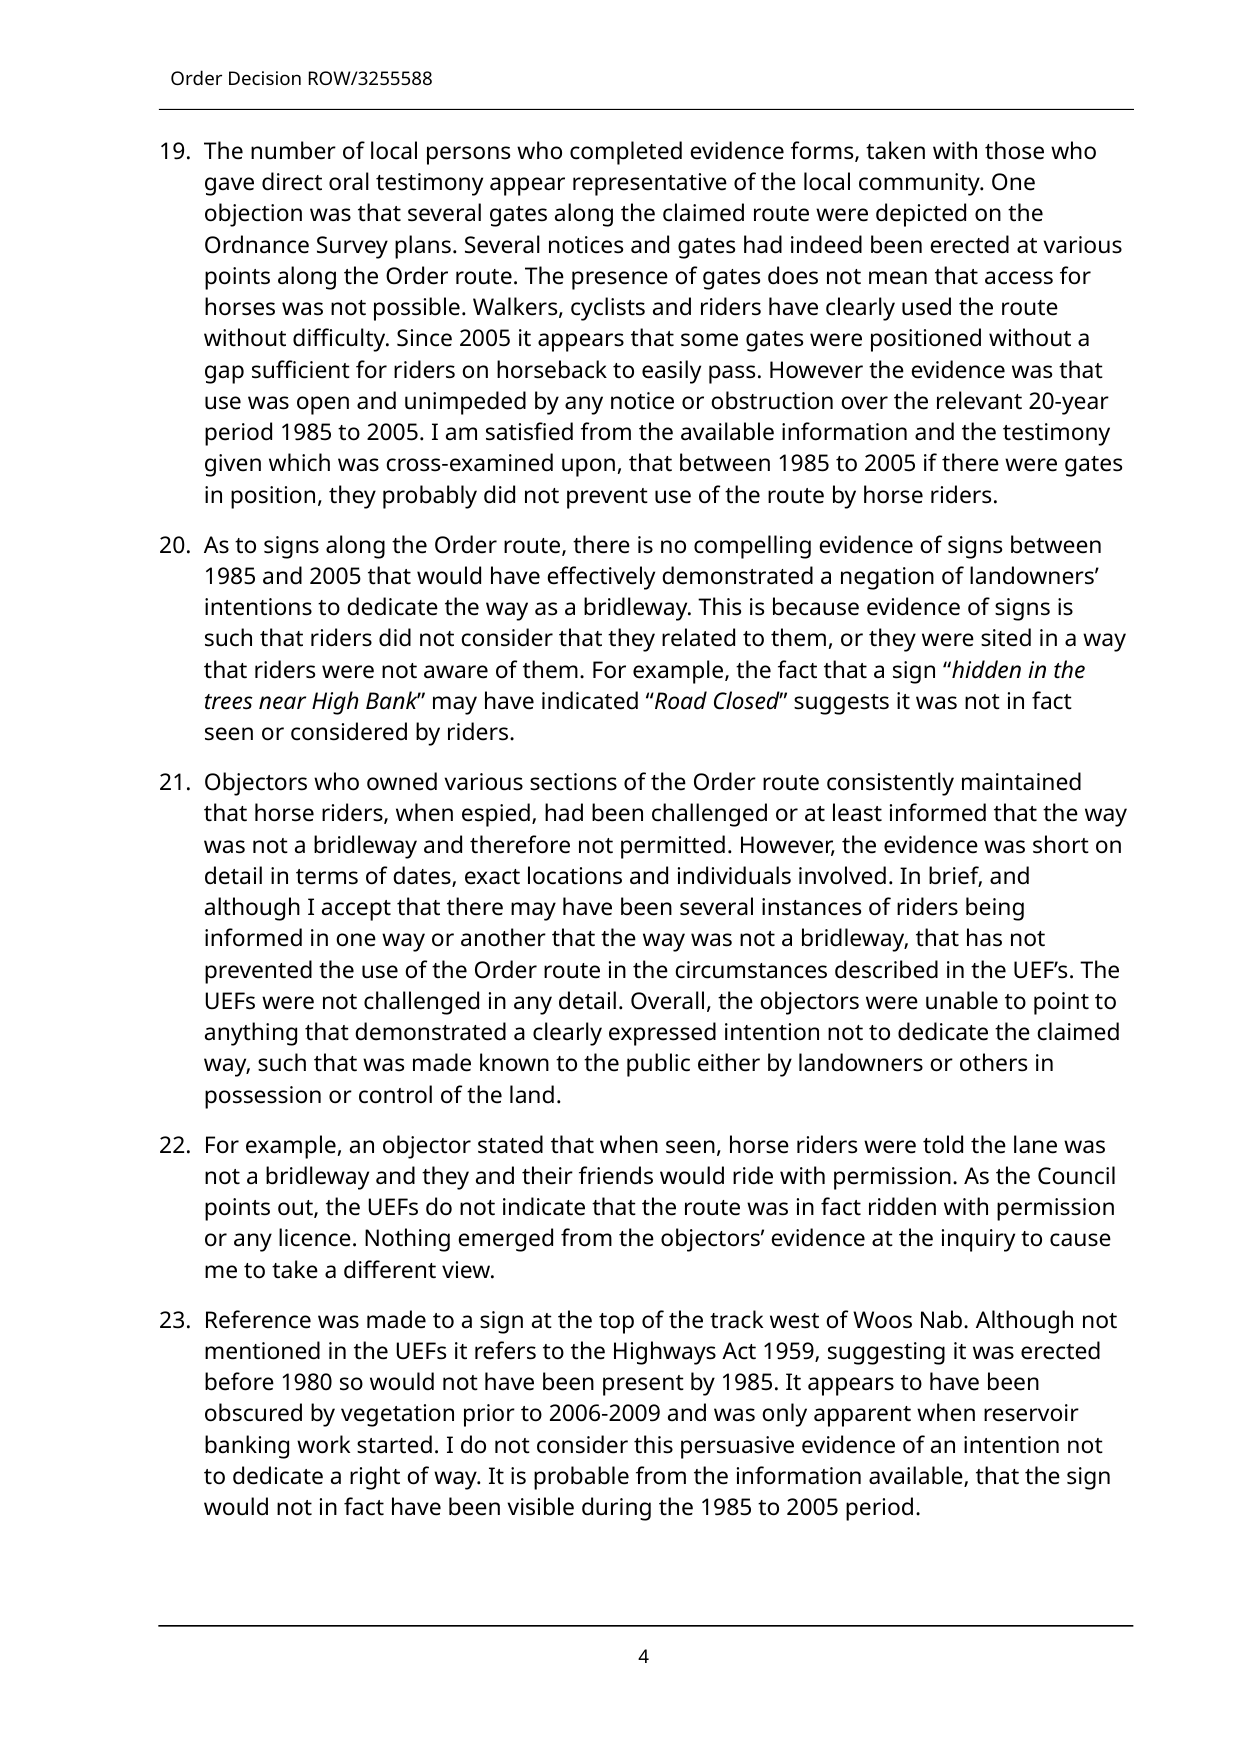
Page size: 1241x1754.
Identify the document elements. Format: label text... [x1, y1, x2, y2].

text For example, an objector stated that when seen, horse riders were told the lane was not a bridleway and they and their friends would ride with permission. As the Council points out, the UEFs do not indicate that the route was in fact ridden with permission or any licence. Nothing emerged from the objectors’ evidence at the inquiry to cause me to take a different view. [159, 1128, 1128, 1285]
text Reference was made to a sign at the top of the track west of Woos Nab. Although not mentioned in the UEFs it refers to the Highways Act 1959, suggesting it was erected before 1980 so would not have been present by 1985. It appears to have been obscured by vegetation prior to 2006-2009 and was only apparent when reservoir banking work started. I do not consider this persuasive evidence of an intention not to dedicate a right of way. It is probable from the information available, that the sign would not in fact have been visible during the 1985 to 2005 period. [159, 1303, 1128, 1522]
text The number of local persons who completed evidence forms, taken with those who gave direct oral testimony appear representative of the local community. One objection was that several gates along the claimed route were depicted on the Ordnance Survey plans. Several notices and gates had indeed been erected at various points along the Order route. The presence of gates does not mean that access for horses was not possible. Walkers, cyclists and riders have clearly used the route without difficulty. Since 2005 it appears that some gates were positioned without a gap sufficient for riders on horseback to easily pass. However the evidence was that use was open and unimpeded by any notice or obstruction over the relevant 20-year period 1985 to 2005. I am satisfied from the available information and the testimony given which was cross-examined upon, that between 1985 to 2005 if there were gates in position, they probably did not prevent use of the route by horse riders. [159, 135, 1128, 510]
text Objectors who owned various sections of the Order route consistently maintained that horse riders, when espied, had been challenged or at least informed that the way was not a bridleway and therefore not permitted. However, the evidence was short on detail in terms of dates, exact locations and individuals involved. In brief, and although I accept that there may have been several instances of riders being informed in one way or another that the way was not a bridleway, that has not prevented the use of the Order route in the circumstances described in the UEF’s. The UEFs were not challenged in any detail. Overall, the objectors were unable to point to anything that demonstrated a clearly expressed intention not to dedicate the claimed way, such that was made known to the public either by landowners or others in possession or control of the land. [159, 766, 1128, 1110]
text As to signs along the Order route, there is no compelling evidence of signs between 1985 and 2005 that would have effectively demonstrated a negation of landowners’ intentions to dedicate the way as a bridleway. This is because evidence of signs is such that riders did not consider that they related to them, or they were sited in a way that riders were not aware of them. For example, the fact that a sign “hidden in the trees near High Bank” may have indicated “Road Closed” suggests it was not in fact seen or considered by riders. [159, 528, 1128, 747]
